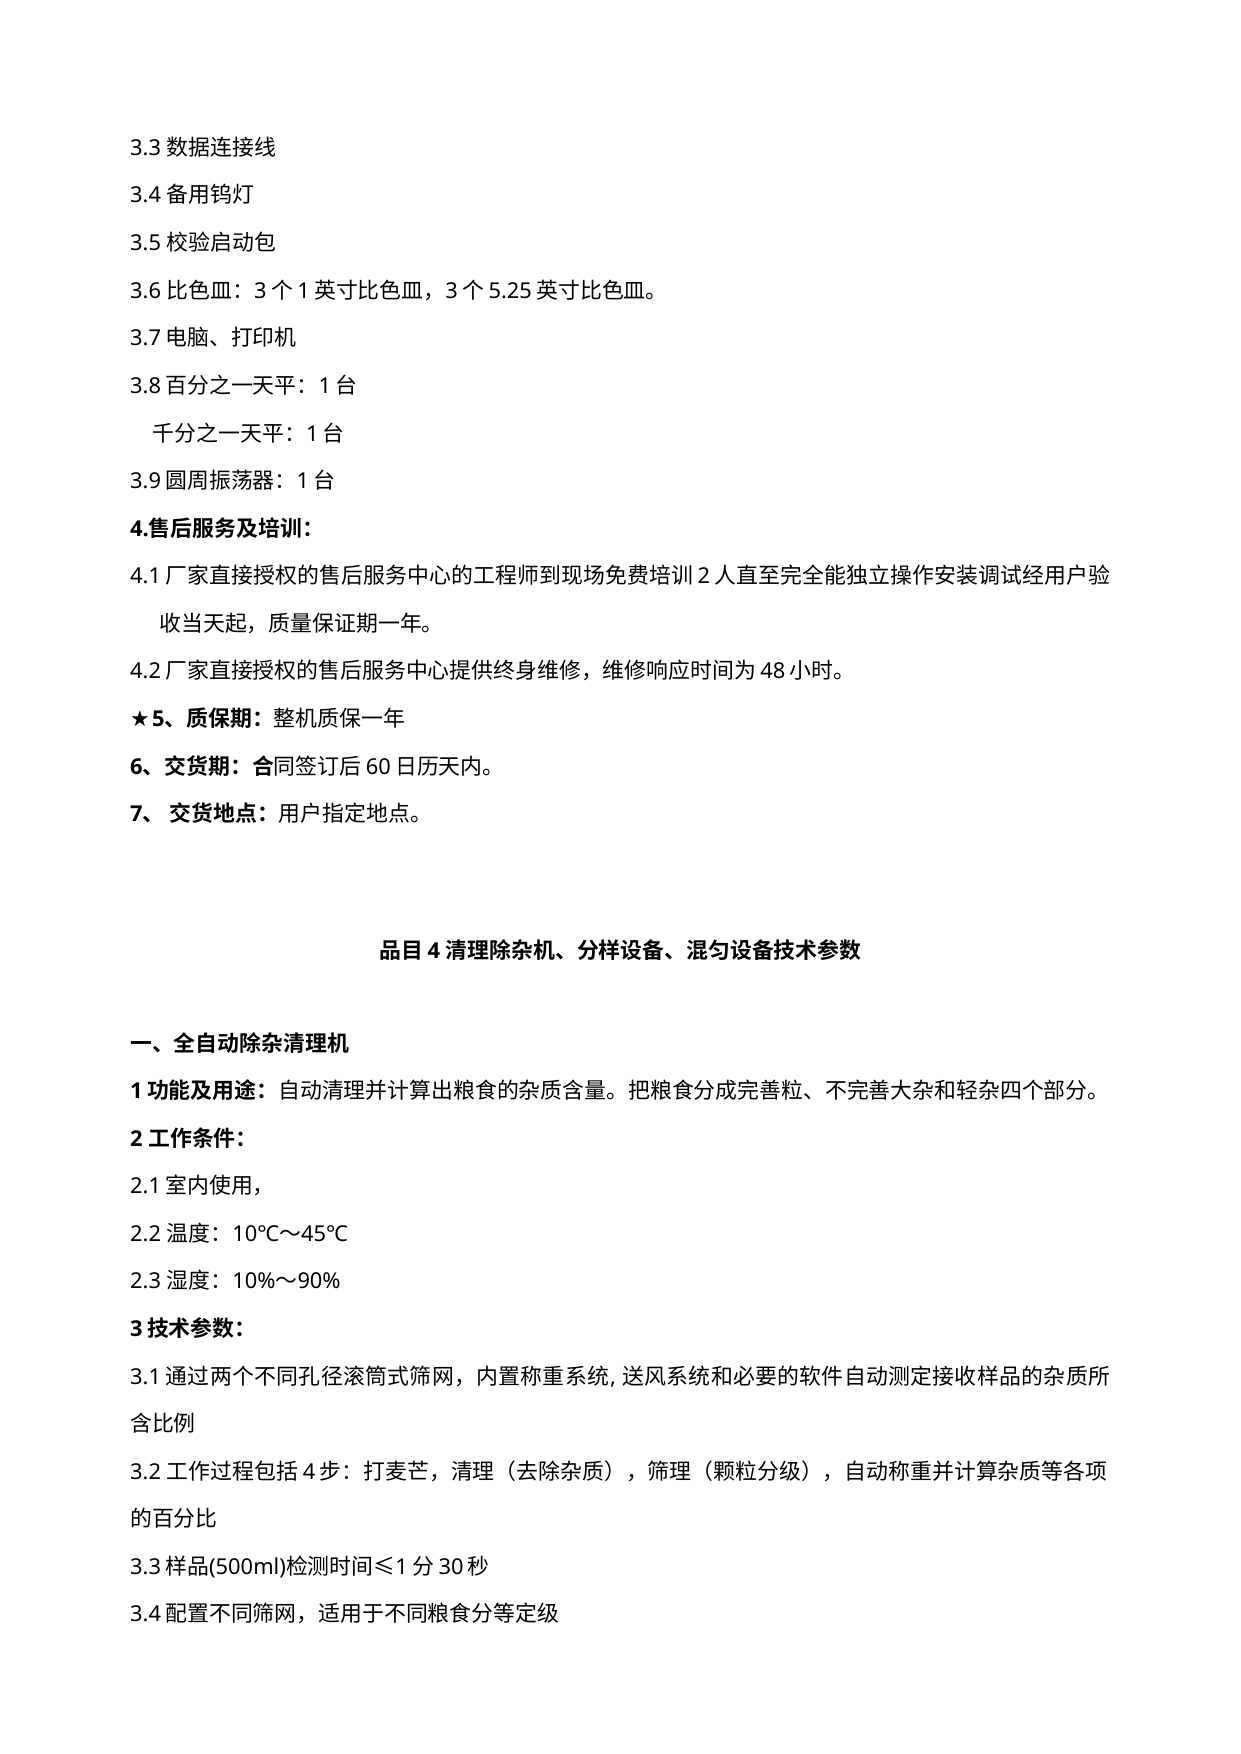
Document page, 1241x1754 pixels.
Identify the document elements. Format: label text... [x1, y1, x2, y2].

text 2.1室内使用， [130, 1168, 1110, 1200]
text 3.9圆周振荡器：1台 [130, 463, 1110, 495]
text ★5、质保期：整机质保一年 [130, 701, 1110, 733]
text 7、 交货地点：用户指定地点。 [130, 796, 1110, 828]
text 1功能及用途：自动清理并计算出粮食的杂质含量。把粮食分成完善粒、不完善大杂和轻杂四个部分。 [130, 1073, 1110, 1105]
text 3.3样品(500ml)检测时间≤1分30秒 [130, 1549, 1110, 1581]
text 3.4 备用钨灯 [130, 177, 1110, 209]
text 3.2 工作过程包括4步：打麦芒，清理（去除杂质），筛理（颗粒分级），自动称重并计算杂质等各项的百分比 [130, 1454, 1110, 1533]
text 4.1厂家直接授权的售后服务中心的工程师到现场免费培训2人直至完全能独立操作安装调试经用户验收当天起，质量保证期一年。 [130, 558, 1110, 638]
text 6、交货期：合同签订后60日历天内。 [130, 749, 1110, 780]
text 3.3 数据连接线 [130, 130, 1110, 162]
text 2.2 温度：10℃～45℃ [130, 1216, 1110, 1248]
text 一、全自动除杂清理机 [130, 1026, 1110, 1057]
text 2.3 湿度：10%～90% [130, 1263, 1110, 1295]
text 3.7电脑、打印机 [130, 320, 1110, 352]
text 3.1通过两个不同孔径滚筒式筛网，内置称重系统, 送风系统和必要的软件自动测定接收样品的杂质所含比例 [130, 1359, 1110, 1438]
text 3.4配置不同筛网，适用于不同粮食分等定级 [130, 1596, 1110, 1628]
text 2 工作条件： [130, 1121, 1110, 1152]
text 品目4 清理除杂机、分样设备、混匀设备技术参数 [130, 933, 1110, 965]
text 4.售后服务及培训： [130, 511, 1110, 542]
text 4.2厂家直接授权的售后服务中心提供终身维修，维修响应时间为48小时。 [130, 653, 1110, 685]
text 3.8百分之一天平：1台 [130, 368, 1110, 400]
text 3技术参数： [130, 1311, 1110, 1343]
text 千分之一天平：1台 [130, 416, 1110, 447]
text 3.5 校验启动包 [130, 225, 1110, 257]
text 3.6 比色皿：3个1英寸比色皿，3个5.25英寸比色皿。 [130, 273, 1110, 304]
